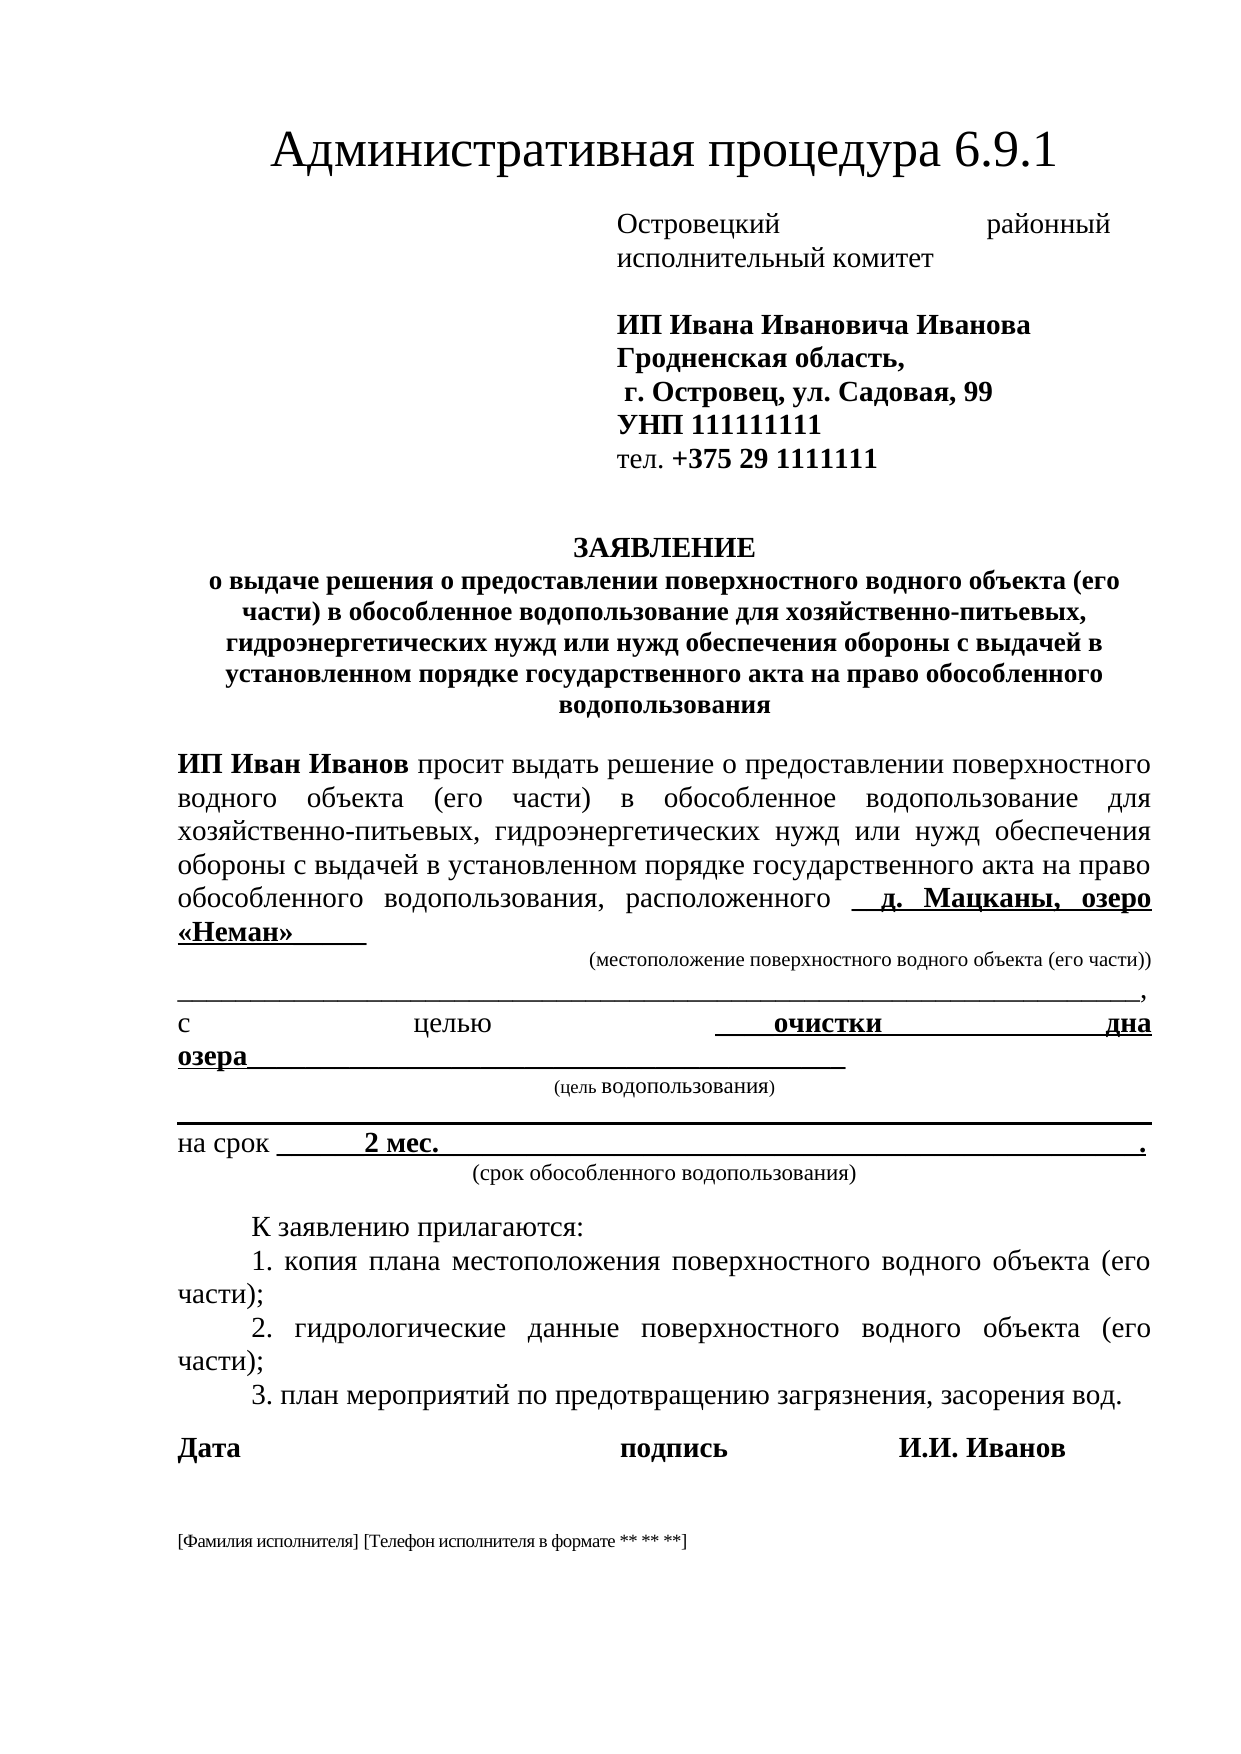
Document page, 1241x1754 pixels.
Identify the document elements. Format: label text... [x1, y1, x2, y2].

text 2. гидрологические данные поверхностного водного объекта (его части); [177, 1310, 1152, 1377]
text о выдаче решения о предоставлении поверхностного водного объекта (его части) в обособленное водопользование для хозяйственно-питьевых, гидроэнергетических нужд или нужд обеспечения обороны с выдачей в установленном порядке государственного акта на право обособленного водопользования [177, 564, 1152, 720]
text (срок обособленного водопользования) [177, 1159, 1152, 1185]
text (цель водопользования) [177, 1072, 1152, 1098]
text Административная процедура 6.9.1 [177, 118, 1152, 178]
text с целью ____очистки дна озера_________________________________________ [177, 1005, 1152, 1072]
table_header Островецкий районный исполнительный комитет ИП Ивана Ивановича Иванова Гродненская область, г. Островец, ул. Садовая, 99 УНП 111111111 тел. +375 29 1111111 [605, 206, 1122, 502]
text на срок ______2 мес.________________________________________________. [177, 1125, 1152, 1159]
text Дата подпись И.И. Иванов [177, 1430, 1152, 1463]
text __________________________________________________________________, [177, 971, 1152, 1005]
text 1. копия плана местоположения поверхностного водного объекта (его части); [177, 1243, 1152, 1310]
text (местоположение поверхностного водного объекта (его части)) [177, 947, 1152, 971]
text ИП Иван Иванов просит выдать решение о предоставлении поверхностного водного объекта (его части) в обособленное водопользование для хозяйственно-питьевых, гидроэнергетических нужд или нужд обеспечения обороны с выдачей в установленном порядке государственного акта на право обособленного водопользования, расположенного __д. Мацканы, озеро «Неман»_____ [177, 746, 1152, 947]
text К заявлению прилагаются: [177, 1209, 1152, 1243]
text 3. план мероприятий по предотвращению загрязнения, засорения вод. [177, 1377, 1152, 1410]
text ЗАЯВЛЕНИЕ [177, 531, 1152, 564]
